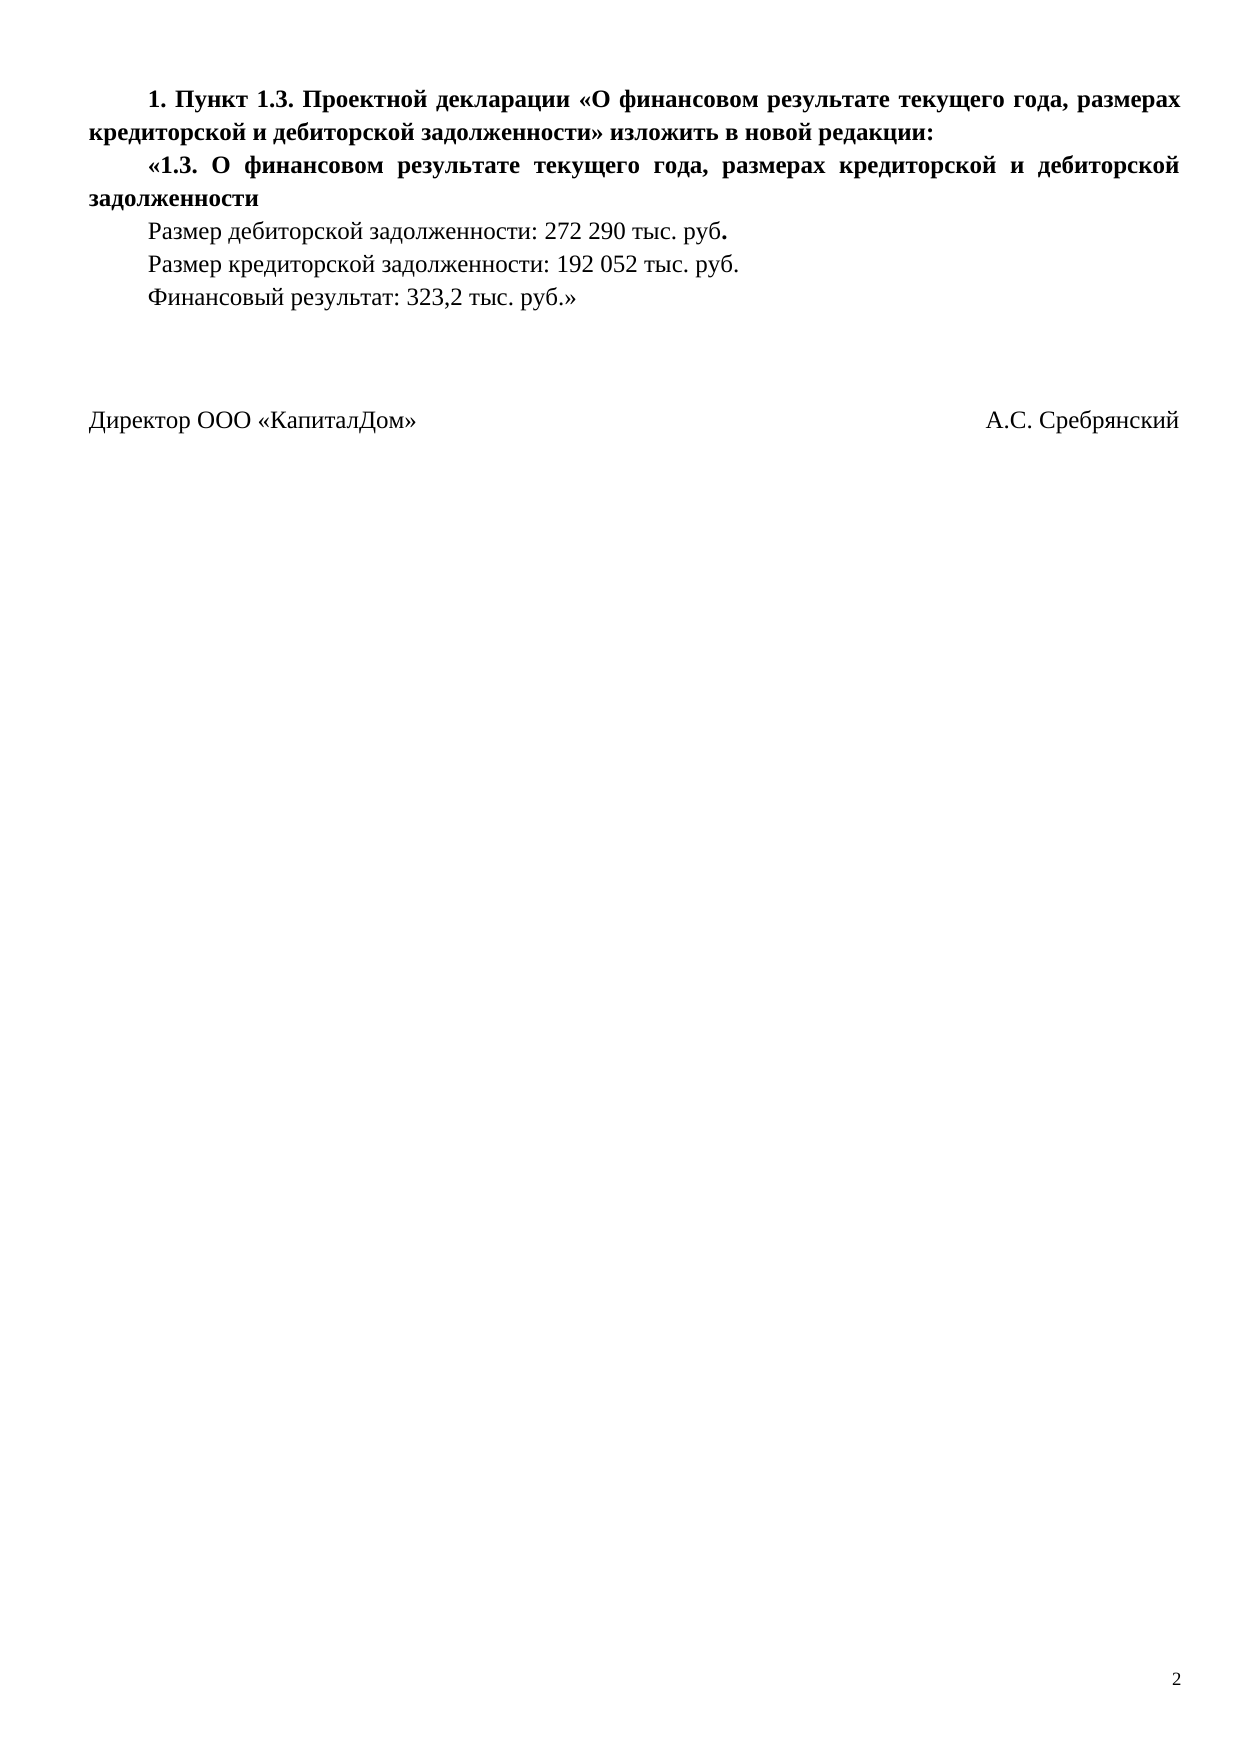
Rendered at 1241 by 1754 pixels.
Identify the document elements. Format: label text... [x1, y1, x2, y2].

text Финансовый результат: 323,2 тыс. руб.» [89, 282, 1181, 311]
text «1.3. О финансовом результате текущего года, размерах кредиторской и дебиторской задолженности [89, 150, 1181, 212]
text Размер кредиторской задолженности: 192 052 тыс. руб. [89, 249, 1181, 278]
text Директор ООО «КапиталДом» А.С. Сребрянский [89, 406, 1181, 434]
text 1. Пункт 1.3. Проектной декларации «О финансовом результате текущего года, размерах кредиторской и дебиторской задолженности» изложить в новой редакции: [89, 84, 1181, 146]
text Размер дебиторской задолженности: 272 290 тыс. руб. [89, 216, 1181, 245]
